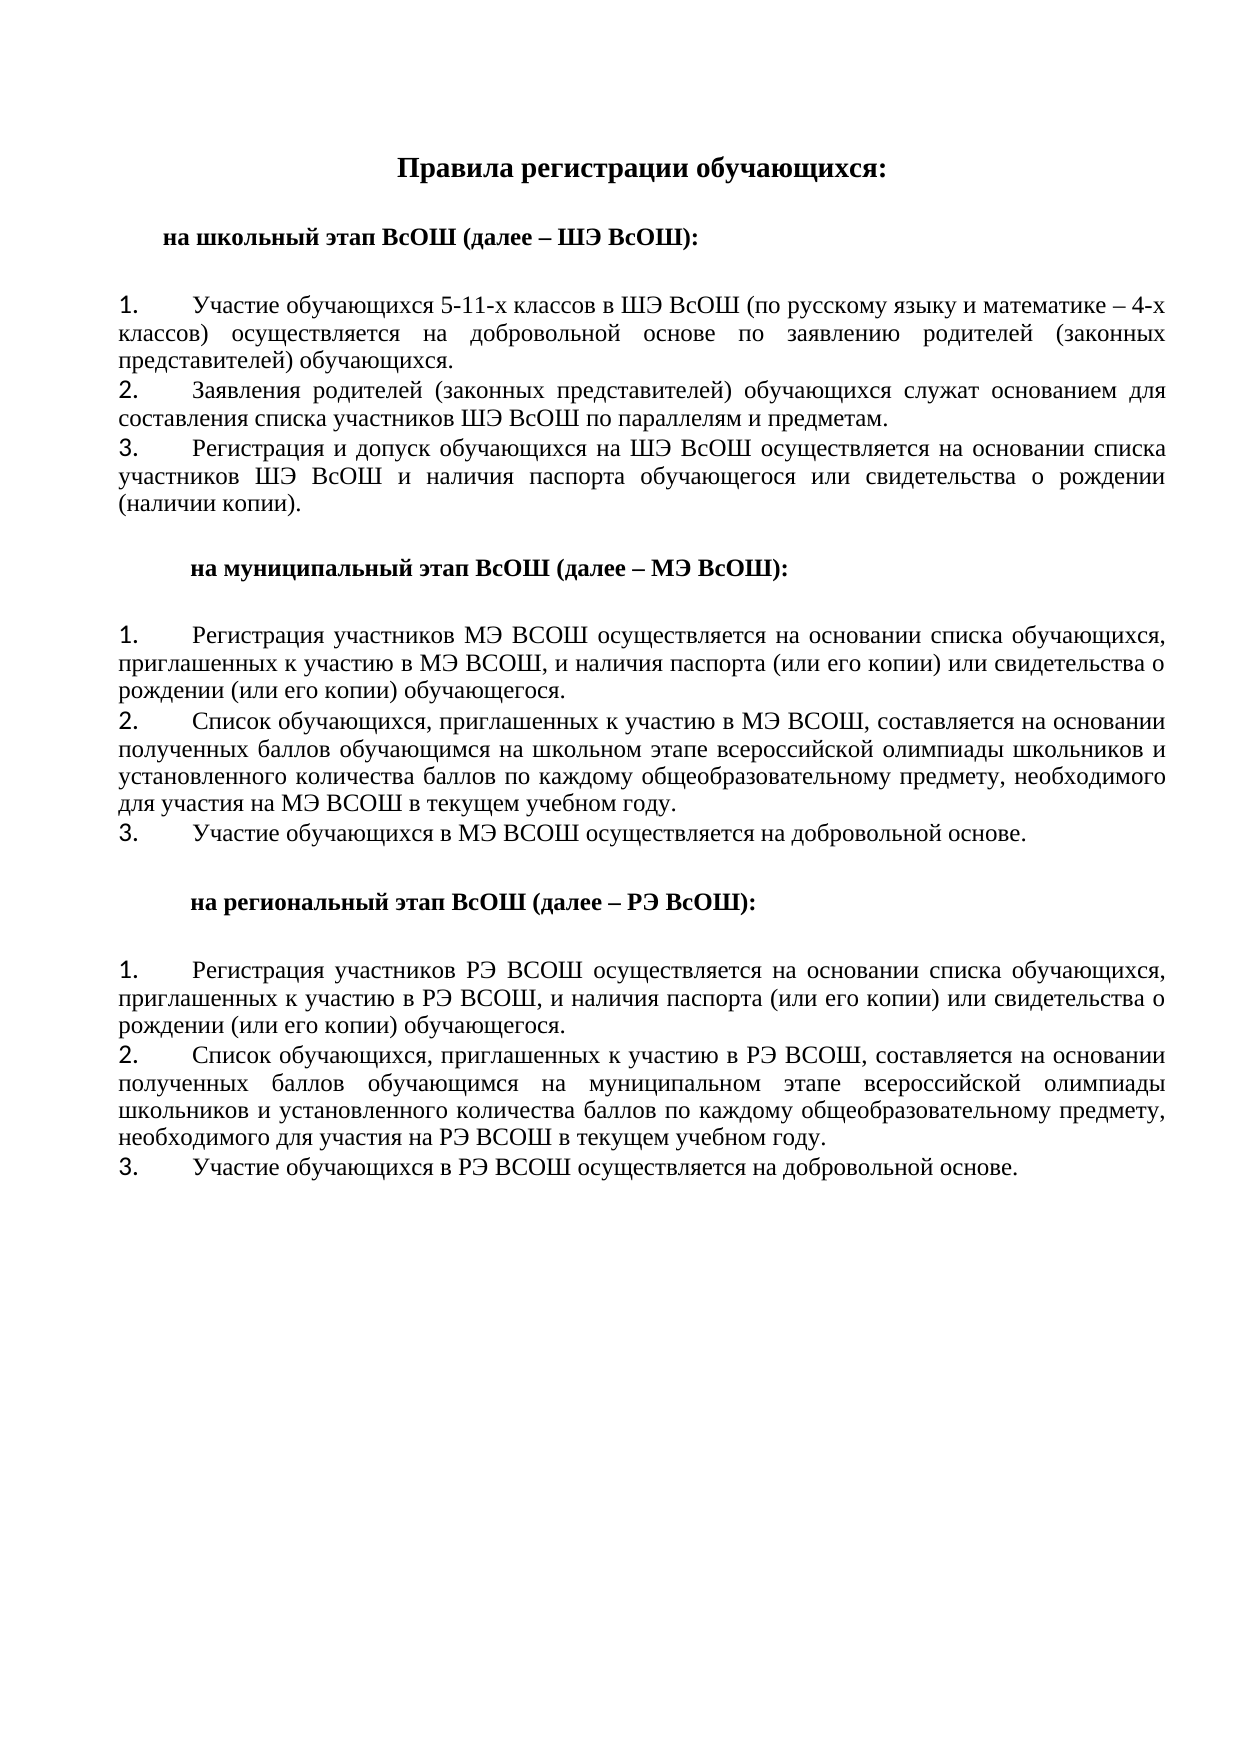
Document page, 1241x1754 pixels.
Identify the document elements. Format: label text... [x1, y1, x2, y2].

list Список обучающихся, приглашенных к участию в РЭ ВСОШ, составляется на основании полученных баллов обучающимся на муниципальном этапе всероссийской олимпиады школьников и установленного количества баллов по каждому общеобразовательному предмету, необходимого для участия на РЭ ВСОШ в текущем учебном году. [118, 1039, 1167, 1151]
text на региональный этап ВсОШ (далее – РЭ ВсОШ): [190, 887, 1167, 916]
text на школьный этап ВсОШ (далее – ШЭ ВсОШ): [163, 222, 1167, 251]
list Регистрация и допуск обучающихся на ШЭ ВсОШ осуществляется на основании списка участников ШЭ ВсОШ и наличия паспорта обучающегося или свидетельства о рождении (наличии копии). [118, 432, 1167, 517]
list Участие обучающихся в РЭ ВСОШ осуществляется на добровольной основе. [118, 1151, 1167, 1182]
list Участие обучающихся 5-11-х классов в ШЭ ВсОШ (по русскому языку и математике – 4-х классов) осуществляется на добровольной основе по заявлению родителей (законных представителей) обучающихся. [118, 288, 1167, 373]
list Регистрация участников РЭ ВСОШ осуществляется на основании списка обучающихся, приглашенных к участию в РЭ ВСОШ, и наличия паспорта (или его копии) или свидетельства о рождении (или его копии) обучающегося. [118, 954, 1167, 1039]
list Заявления родителей (законных представителей) обучающихся служат основанием для составления списка участников ШЭ ВсОШ по параллелям и предметам. [118, 374, 1167, 432]
text Правила регистрации обучающихся: [118, 150, 1166, 183]
text на муниципальный этап ВсОШ (далее – МЭ ВсОШ): [190, 553, 1167, 581]
list Список обучающихся, приглашенных к участию в МЭ ВСОШ, составляется на основании полученных баллов обучающимся на школьном этапе всероссийской олимпиады школьников и установленного количества баллов по каждому общеобразовательному предмету, необходимого для участия на МЭ ВСОШ в текущем учебном году. [118, 704, 1167, 817]
list Регистрация участников МЭ ВСОШ осуществляется на основании списка обучающихся, приглашенных к участию в МЭ ВСОШ, и наличия паспорта (или его копии) или свидетельства о рождении (или его копии) обучающегося. [118, 619, 1167, 704]
list Участие обучающихся в МЭ ВСОШ осуществляется на добровольной основе. [118, 817, 1167, 848]
